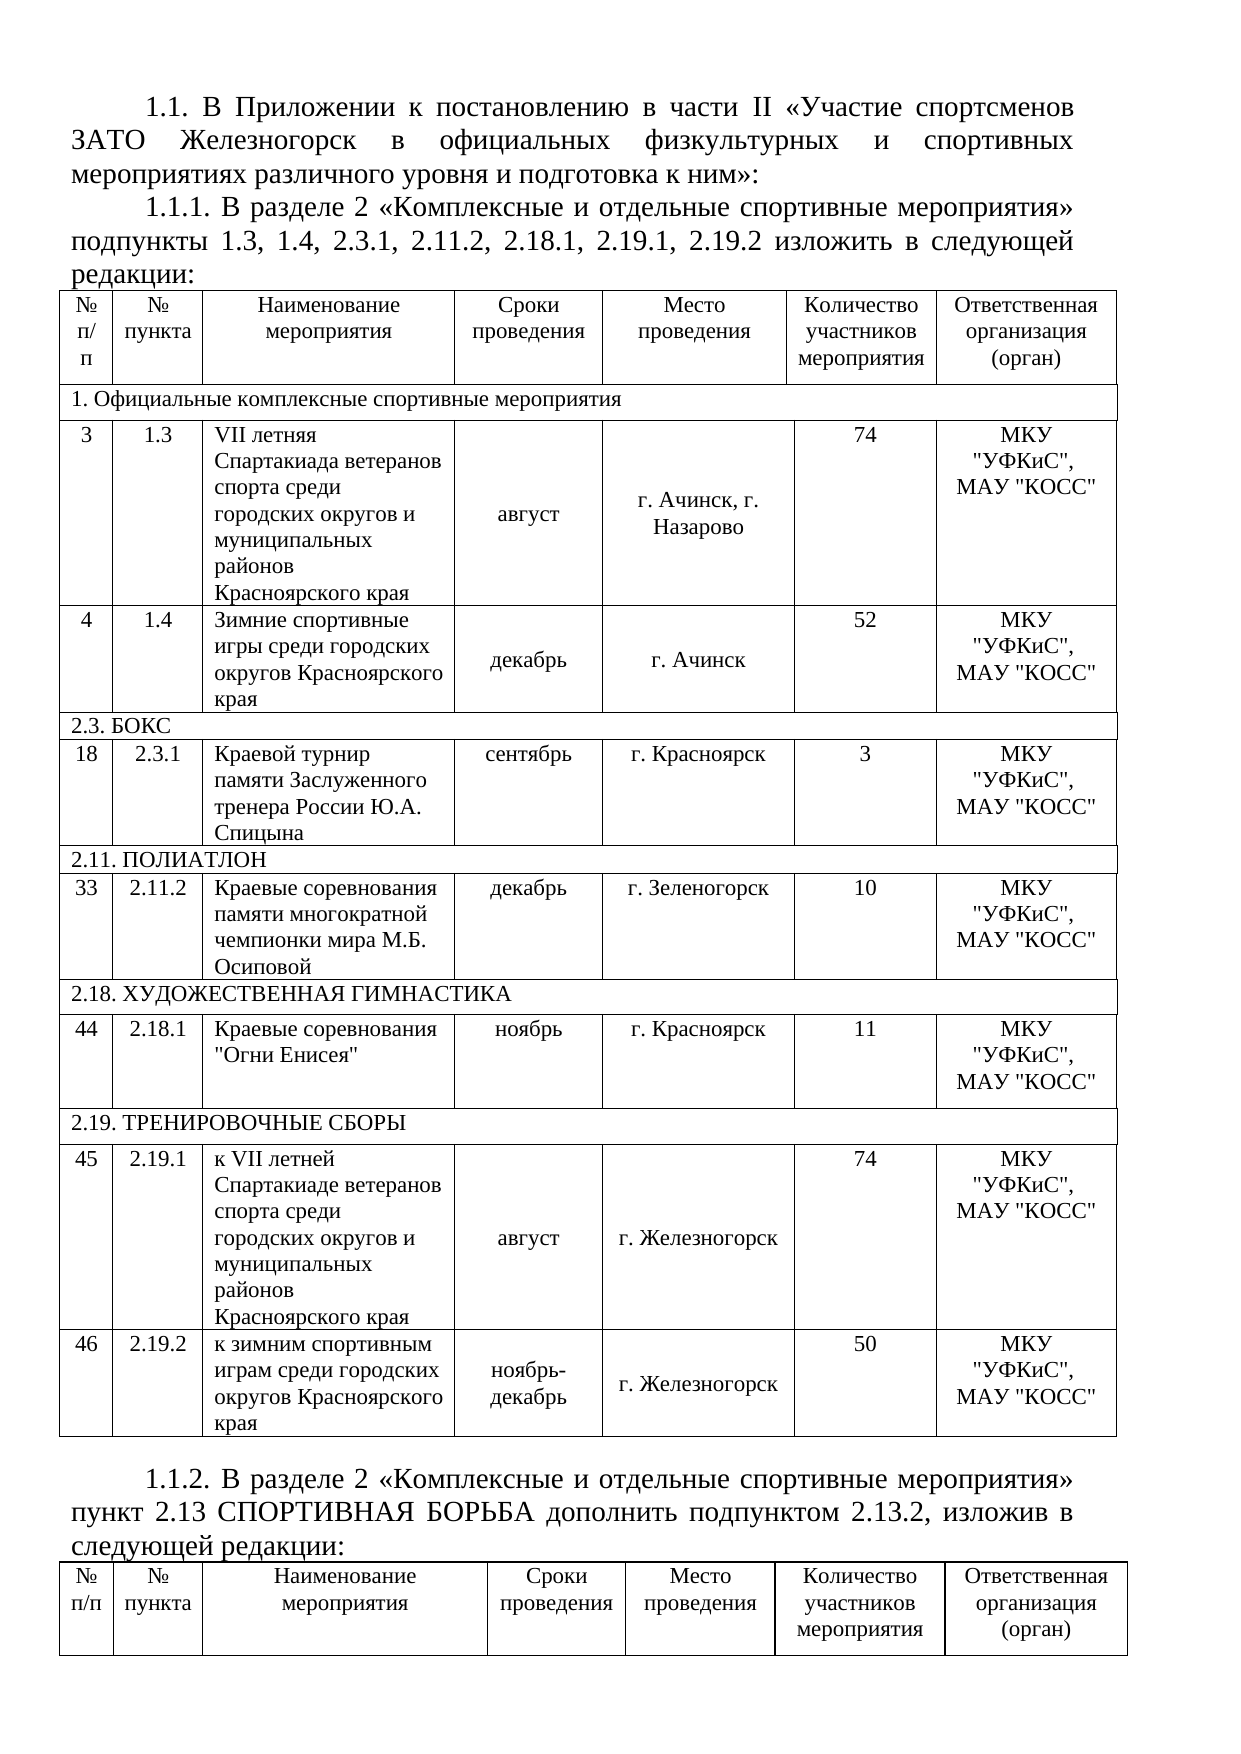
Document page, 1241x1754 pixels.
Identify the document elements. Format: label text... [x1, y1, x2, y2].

table_cell 11 [795, 1015, 936, 1108]
table_cell 2.19. ТРЕНИРОВОЧНЫЕ СБОРЫ [60, 1109, 1117, 1144]
table_header № пункта [114, 1563, 202, 1655]
table_cell VII летняя Спартакиада ветеранов спорта среди городских округов и муниципальных районов Красноярского края [203, 421, 454, 605]
table_header Количество участников мероприятия [776, 1563, 944, 1655]
table_cell г. Красноярск [603, 1015, 794, 1108]
table_cell г. Ачинск, г. Назарово [603, 421, 794, 605]
table_cell 4 [60, 606, 112, 712]
table_cell 1. Официальные комплексные спортивные мероприятия [60, 385, 1117, 419]
table_cell МКУ "УФКиС", МАУ "КОСС" [937, 606, 1116, 712]
table_cell декабрь [455, 874, 602, 979]
table_cell 2.3. БОКС [60, 713, 1117, 739]
table_header № пункта [113, 291, 202, 384]
table_header № п/п [60, 291, 112, 384]
table_cell 2.11.2 [113, 874, 202, 979]
table_cell 18 [60, 740, 112, 845]
table_cell 33 [60, 874, 112, 979]
table_cell г. Зеленогорск [603, 874, 794, 979]
table_cell к зимним спортивным играм среди городских округов Красноярского края [203, 1330, 454, 1436]
table_cell 2.11. ПОЛИАТЛОН [60, 846, 1117, 873]
table_cell МКУ "УФКиС", МАУ "КОСС" [937, 421, 1116, 605]
table_cell сентябрь [455, 740, 602, 845]
table_cell г. Ачинск [603, 606, 794, 712]
table_cell 2.3.1 [113, 740, 202, 845]
table_header Ответственная организация (орган) [946, 1563, 1127, 1655]
table_cell август [455, 421, 602, 605]
table_cell 10 [795, 874, 936, 979]
table_cell 1.3 [113, 421, 202, 605]
table_cell декабрь [455, 606, 602, 712]
table_header № п/п [60, 1563, 113, 1655]
table_cell г. Железногорск [603, 1330, 794, 1436]
table_cell 74 [795, 421, 936, 605]
table_cell 44 [60, 1015, 112, 1108]
table_cell г. Железногорск [603, 1145, 794, 1329]
table_header Сроки проведения [455, 291, 602, 384]
table_header Количество участников мероприятия [787, 291, 936, 384]
table_cell МКУ "УФКиС", МАУ "КОСС" [937, 874, 1116, 979]
table_cell август [455, 1145, 602, 1329]
table_cell МКУ "УФКиС", МАУ "КОСС" [937, 740, 1116, 845]
table_cell 2.19.1 [113, 1145, 202, 1329]
table_cell 3 [795, 740, 936, 845]
table_cell МКУ "УФКиС", МАУ "КОСС" [937, 1145, 1116, 1329]
table_cell МКУ "УФКиС", МАУ "КОСС" [937, 1015, 1116, 1108]
table_cell г. Красноярск [603, 740, 794, 845]
list В разделе 2 «Комплексные и отдельные спортивные мероприятия» подпункты 1.3, 1.4, 2.3.1, 2.11.2, 2.18.1, 2.19.1, 2.19.2 изложить в следующей редакции: [71, 189, 1074, 290]
table_header Сроки проведения [488, 1563, 625, 1655]
table_cell 46 [60, 1330, 112, 1436]
list В Приложении к постановлению в части II «Участие спортсменов ЗАТО Железногорск в официальных физкультурных и спортивных мероприятиях различного уровня и подготовка к ним»: [71, 89, 1074, 189]
table_cell 74 [795, 1145, 936, 1329]
table_cell 2.18. ХУДОЖЕСТВЕННАЯ ГИМНАСТИКА [60, 980, 1117, 1014]
table_cell Краевые соревнования "Огни Енисея" [203, 1015, 454, 1108]
table_cell 1.4 [113, 606, 202, 712]
table_header Место проведения [626, 1563, 774, 1655]
table_header Место проведения [603, 291, 786, 384]
table_header Наименование мероприятия [203, 291, 454, 384]
table_cell к VII летней Спартакиаде ветеранов спорта среди городских округов и муниципальных районов Красноярского края [203, 1145, 454, 1329]
table_cell Краевой турнир памяти Заслуженного тренера России Ю.А. Спицына [203, 740, 454, 845]
table_cell Краевые соревнования памяти многократной чемпионки мира М.Б. Осиповой [203, 874, 454, 979]
table_cell 50 [795, 1330, 936, 1436]
table_header Наименование мероприятия [203, 1563, 487, 1655]
table_cell МКУ "УФКиС", МАУ "КОСС" [937, 1330, 1116, 1436]
table_cell ноябрь [455, 1015, 602, 1108]
table_cell 52 [795, 606, 936, 712]
table_header Ответственная организация (орган) [937, 291, 1116, 384]
table_cell ноябрь-декабрь [455, 1330, 602, 1436]
table_cell 2.19.2 [113, 1330, 202, 1436]
list В разделе 2 «Комплексные и отдельные спортивные мероприятия» пункт 2.13 СПОРТИВНАЯ БОРЬБА дополнить подпунктом 2.13.2, изложив в следующей редакции: [71, 1461, 1074, 1561]
table_cell 45 [60, 1145, 112, 1329]
table_cell 3 [60, 421, 112, 605]
table_cell Зимние спортивные игры среди городских округов Красноярского края [203, 606, 454, 712]
table_cell 2.18.1 [113, 1015, 202, 1108]
